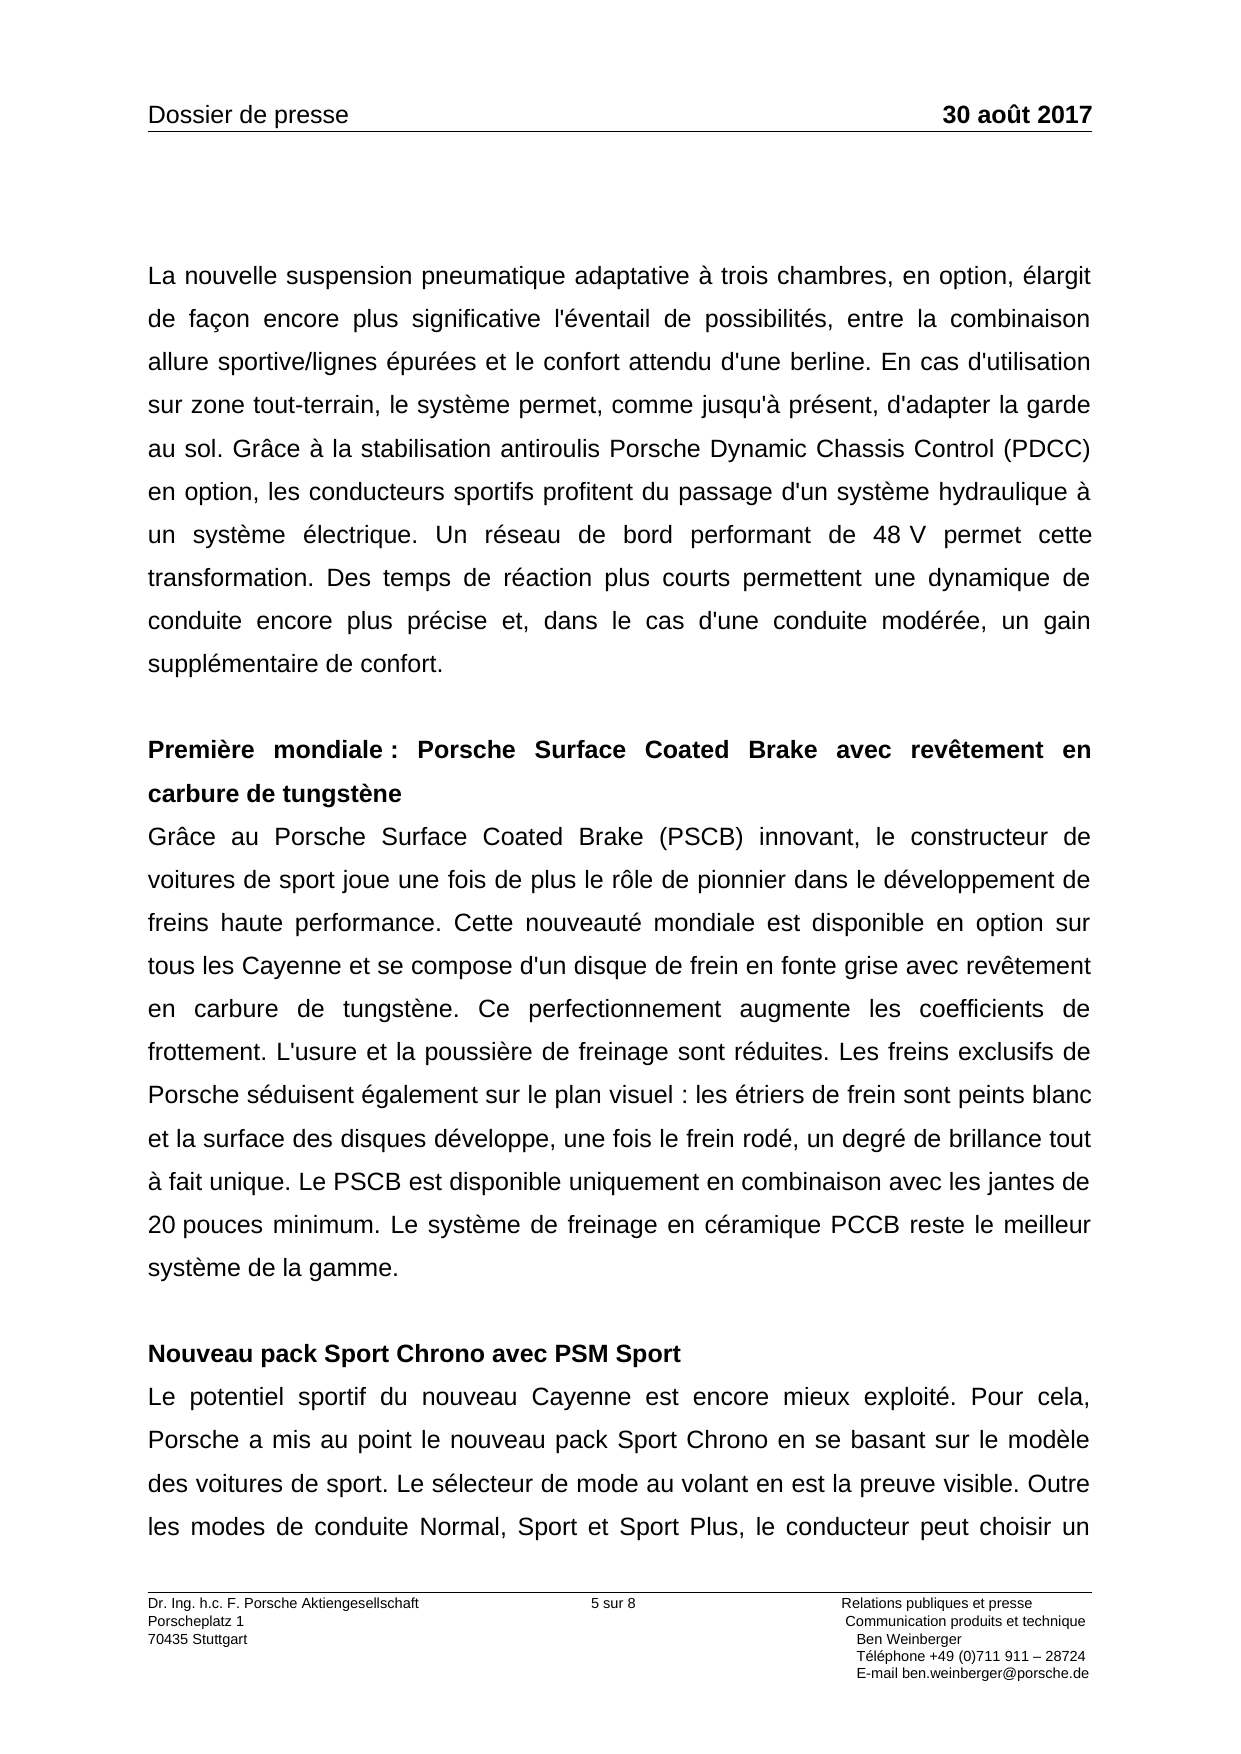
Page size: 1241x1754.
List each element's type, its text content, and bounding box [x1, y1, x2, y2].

text Grâce au Porsche Surface Coated Brake (PSCB) innovant, le constructeur de voitures de sport joue une fois de plus le rôle de pionnier dans le développement de freins haute performance. Cette nouveauté mondiale est disponible en option sur tous les Cayenne et se compose d'un disque de frein en fonte grise avec revêtement en carbure de tungstène. Ce perfectionnement augmente les coefficients de frottement. L'usure et la poussière de freinage sont réduites. Les freins exclusifs de Porsche séduisent également sur le plan visuel : les étriers de frein sont peints blanc et la surface des disques développe, une fois le frein rodé, un degré de brillance tout à fait unique. Le PSCB est disponible uniquement en combinaison avec les jantes de 20 pouces minimum. Le système de freinage en céramique PCCB reste le meilleur système de la gamme. [148, 822, 1092, 1282]
text La nouvelle suspension pneumatique adaptative à trois chambres, en option, élargit de façon encore plus significative l'éventail de possibilités, entre la combinaison allure sportive/lignes épurées et le confort attendu d'une berline. En cas d'utilisation sur zone tout-terrain, le système permet, comme jusqu'à présent, d'adapter la garde au sol. Grâce à la stabilisation antiroulis Porsche Dynamic Chassis Control (PDCC) en option, les conducteurs sportifs profitent du passage d'un système hydraulique à un système électrique. Un réseau de bord performant de 48 V permet cette transformation. Des temps de réaction plus courts permettent une dynamique de conduite encore plus précise et, dans le cas d'une conduite modérée, un gain supplémentaire de confort. [148, 261, 1092, 678]
text Première mondiale : Porsche Surface Coated Brake avec revêtement en carbure de tungstène [148, 735, 1092, 807]
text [148, 1382, 1092, 1540]
text Nouveau pack Sport Chrono avec PSM Sport [148, 1339, 1092, 1368]
